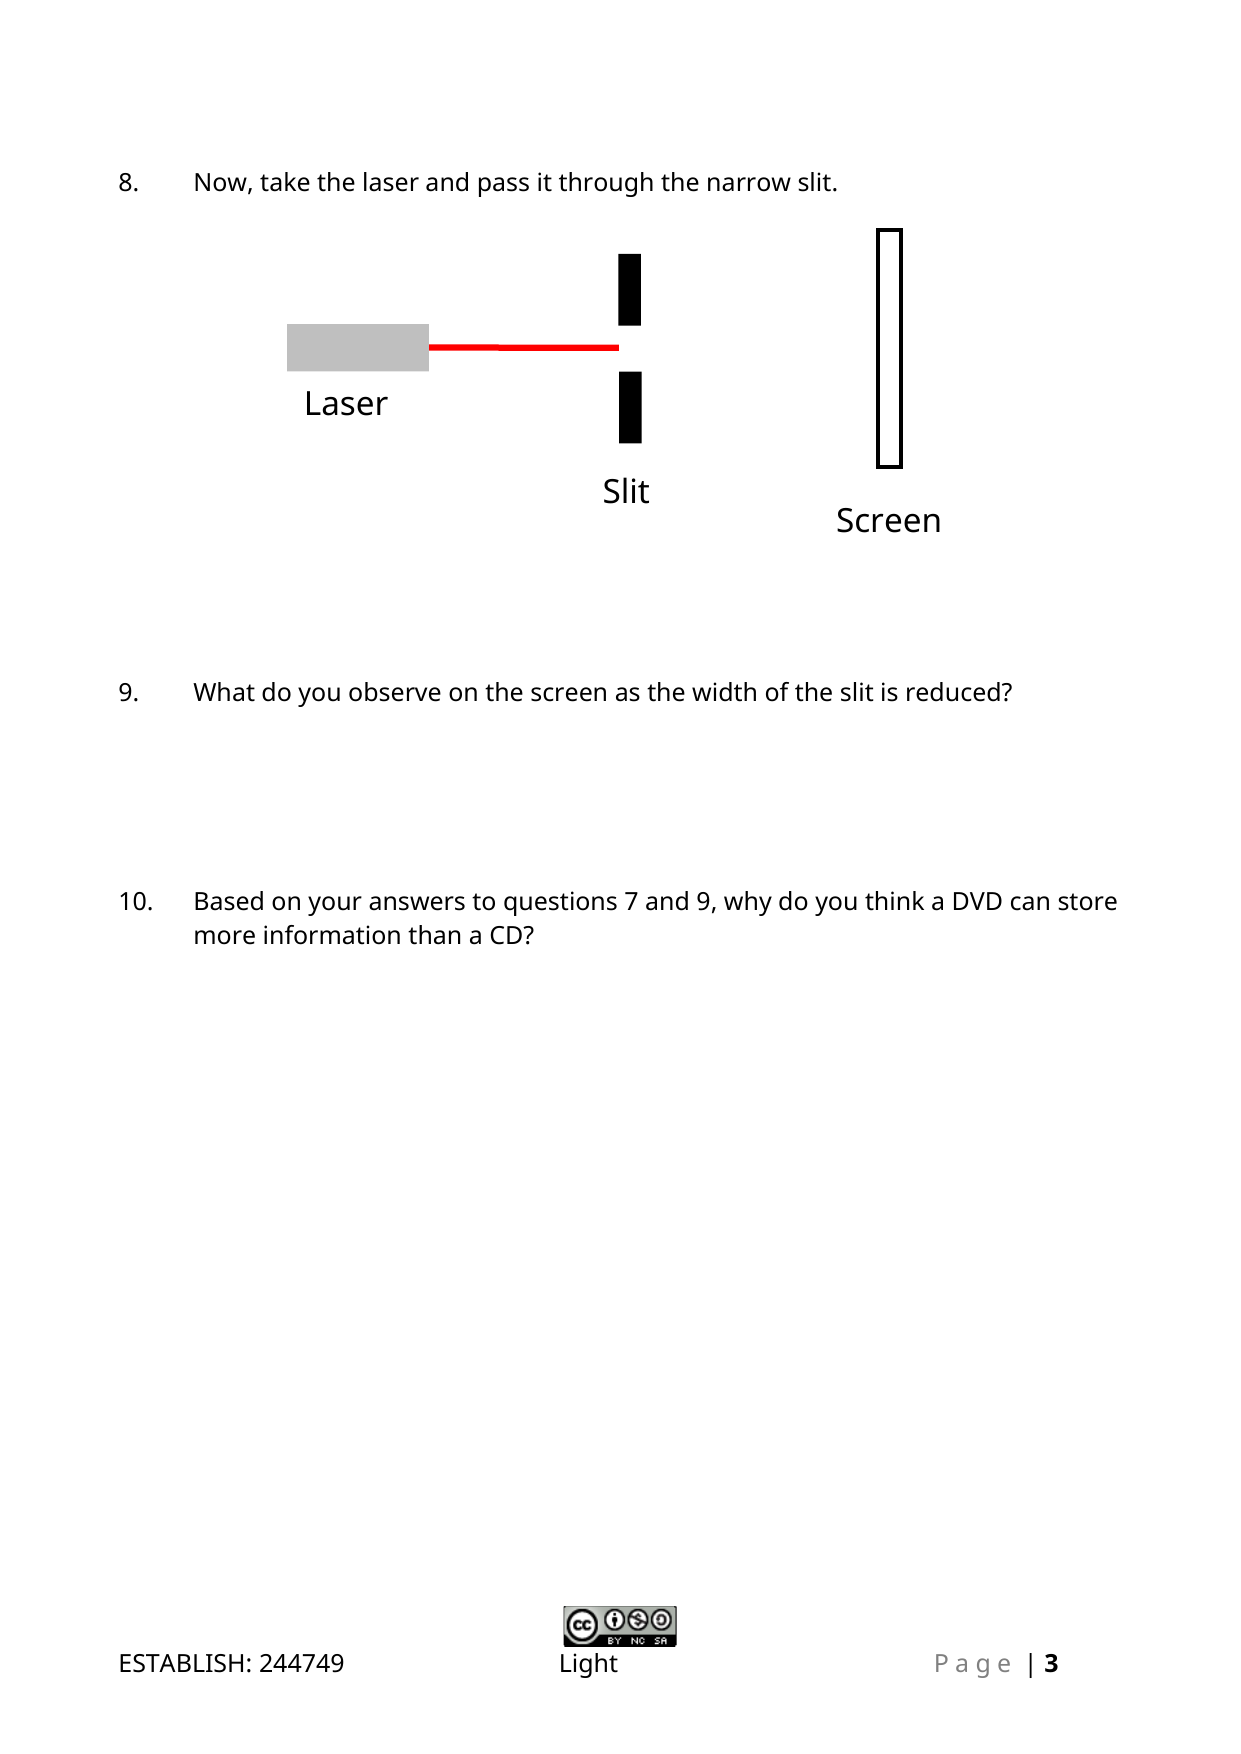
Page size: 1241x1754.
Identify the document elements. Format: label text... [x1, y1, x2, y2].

text 10. Based on your answers to questions 7 and 9, why do you think a DVD can store more information than a CD? [118, 883, 1122, 952]
picture [563, 1606, 677, 1647]
text 8. Now, take the laser and pass it through the narrow slit. [118, 165, 1122, 199]
text 9. What do you observe on the screen as the width of the slit is reduced? [118, 674, 1122, 709]
